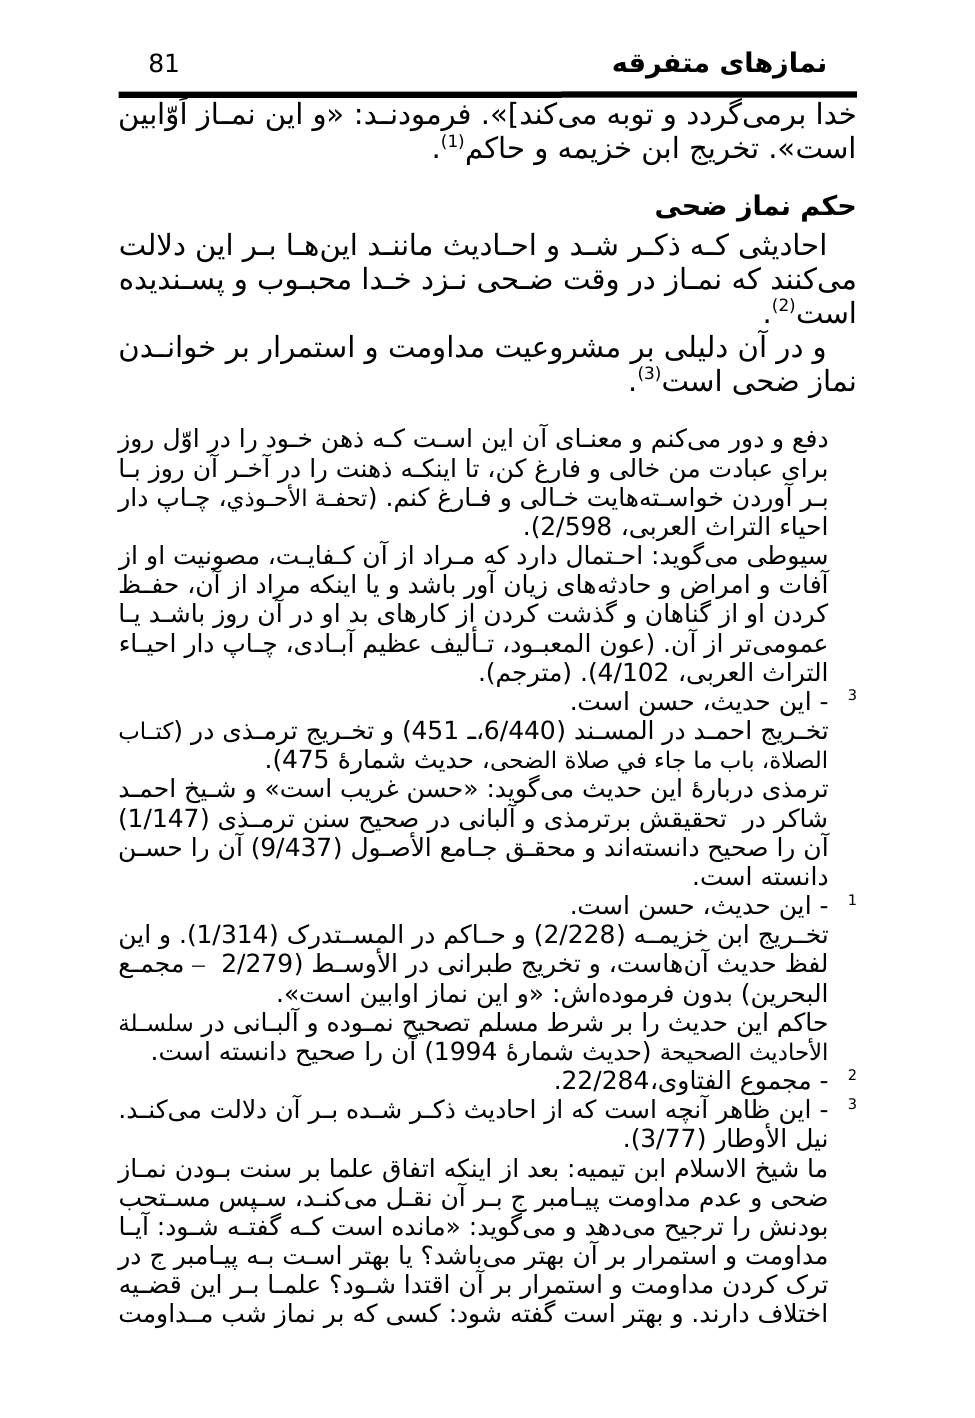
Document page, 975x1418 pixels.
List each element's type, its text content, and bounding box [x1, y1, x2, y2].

text از ابوهریرهس روایت است: پیامبر ج فرمودند: «بر نماز ضحی محافظت نمی‌کند، مگر اَوّاب [ کسی که زیاد به سوی خدا برمی‌گردد و توبه می‌کند]». فرمودند: ‌«و این نماز اَوّابین است». تخریج ابن خزیمه و حاکم(). [118, 98, 857, 166]
text حکم نماز ضحی [118, 191, 857, 222]
text و در آن دلیلی بر مشروعیت مداومت و استمرار بر خواندن نماز ضحی است(). [118, 330, 857, 398]
text احادیثی که ذکر شد و احادیث مانند این‌ها بر این دلالت می‌کنند که نماز در وقت ضحی نزد خدا محبوب و پسندیده است(). [118, 228, 857, 330]
